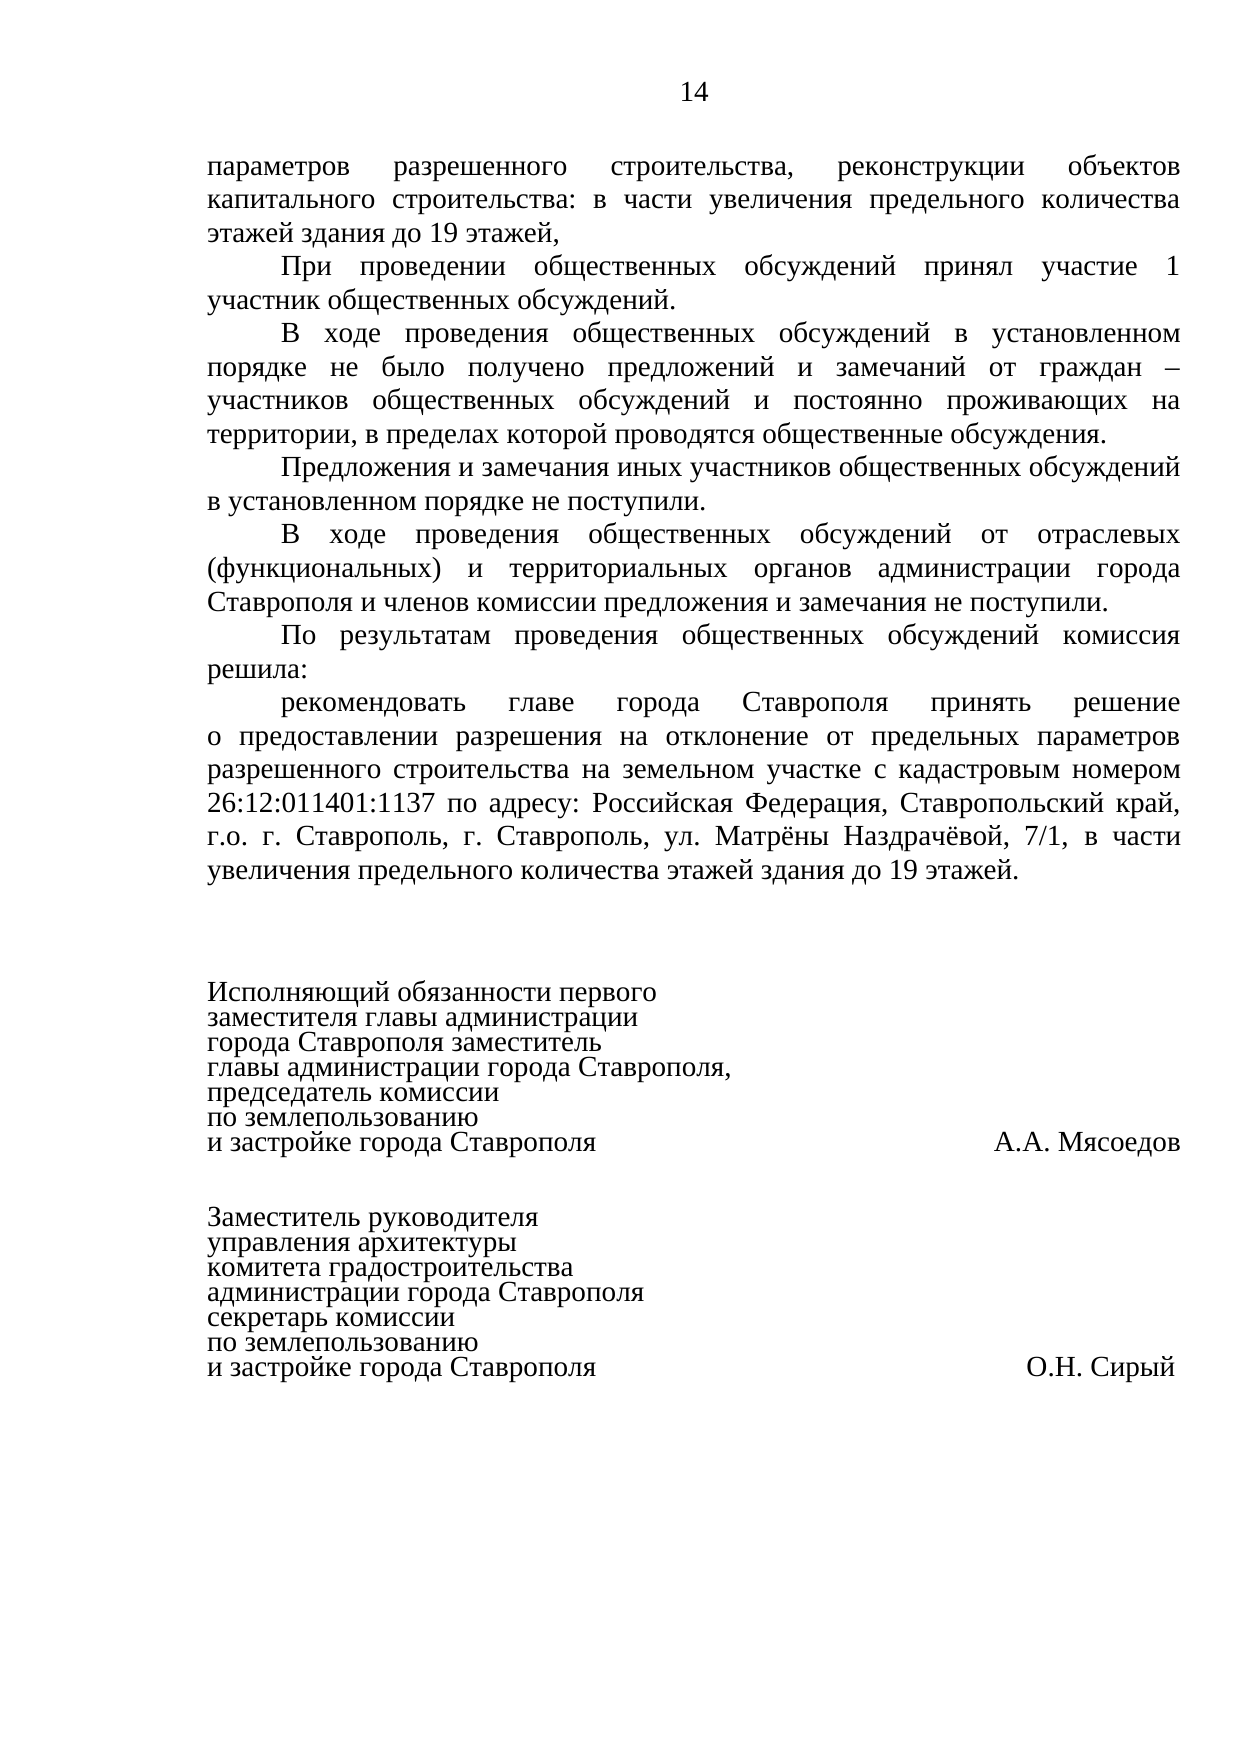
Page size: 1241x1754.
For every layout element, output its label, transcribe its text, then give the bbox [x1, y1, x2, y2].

text главы администрации города Ставрополя, [207, 1056, 1181, 1081]
text города Ставрополя заместитель [207, 1031, 1181, 1056]
text по землепользованию [207, 1331, 1181, 1356]
list В ходе проведения общественных обсуждений от отраслевых (функциональных) и территориальных органов администрации города Ставрополя и членов комиссии предложения и замечания не поступили. [207, 517, 1181, 617]
text и застройке города Ставрополя О.Н. Сирый [207, 1356, 1181, 1381]
text Исполняющий обязанности первого [207, 981, 1181, 1006]
list рекомендовать главе города Ставрополя принять решение о предоставлении разрешения на отклонение от предельных параметров разрешенного строительства на земельном участке с кадастровым номером 26:12:011401:1137 по адресу: Российская Федерация, Ставропольский край, г.о. г. Ставрополь, г. Ставрополь, ул. Матрёны Наздрачёвой, 7/1, в части увеличения предельного количества этажей здания до 19 этажей. [207, 684, 1181, 886]
text управления архитектуры [207, 1231, 1181, 1256]
list Предложения и замечания иных участников общественных обсуждений в установленном порядке не поступили. [207, 449, 1181, 517]
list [207, 148, 1181, 248]
text председатель комиссии [207, 1081, 1181, 1106]
text по землепользованию [207, 1106, 1181, 1131]
list При проведении общественных обсуждений принял участие 1 участник общественных обсуждений. [207, 248, 1181, 315]
text и застройке города Ставрополя А.А. Мясоедов [207, 1131, 1181, 1156]
list По результатам проведения общественных обсуждений комиссия решила: [207, 617, 1181, 684]
list В ходе проведения общественных обсуждений в установленном порядке не было получено предложений и замечаний от граждан – участников общественных обсуждений и постоянно проживающих на территории, в пределах которой проводятся общественные обсуждения. [207, 315, 1181, 449]
text администрации города Ставрополя [207, 1281, 1181, 1306]
text Заместитель руководителя [207, 1206, 1181, 1231]
text заместителя главы администрации [207, 1006, 1181, 1031]
text секретарь комиссии [207, 1306, 1181, 1331]
text комитета градостроительства [207, 1256, 1181, 1281]
